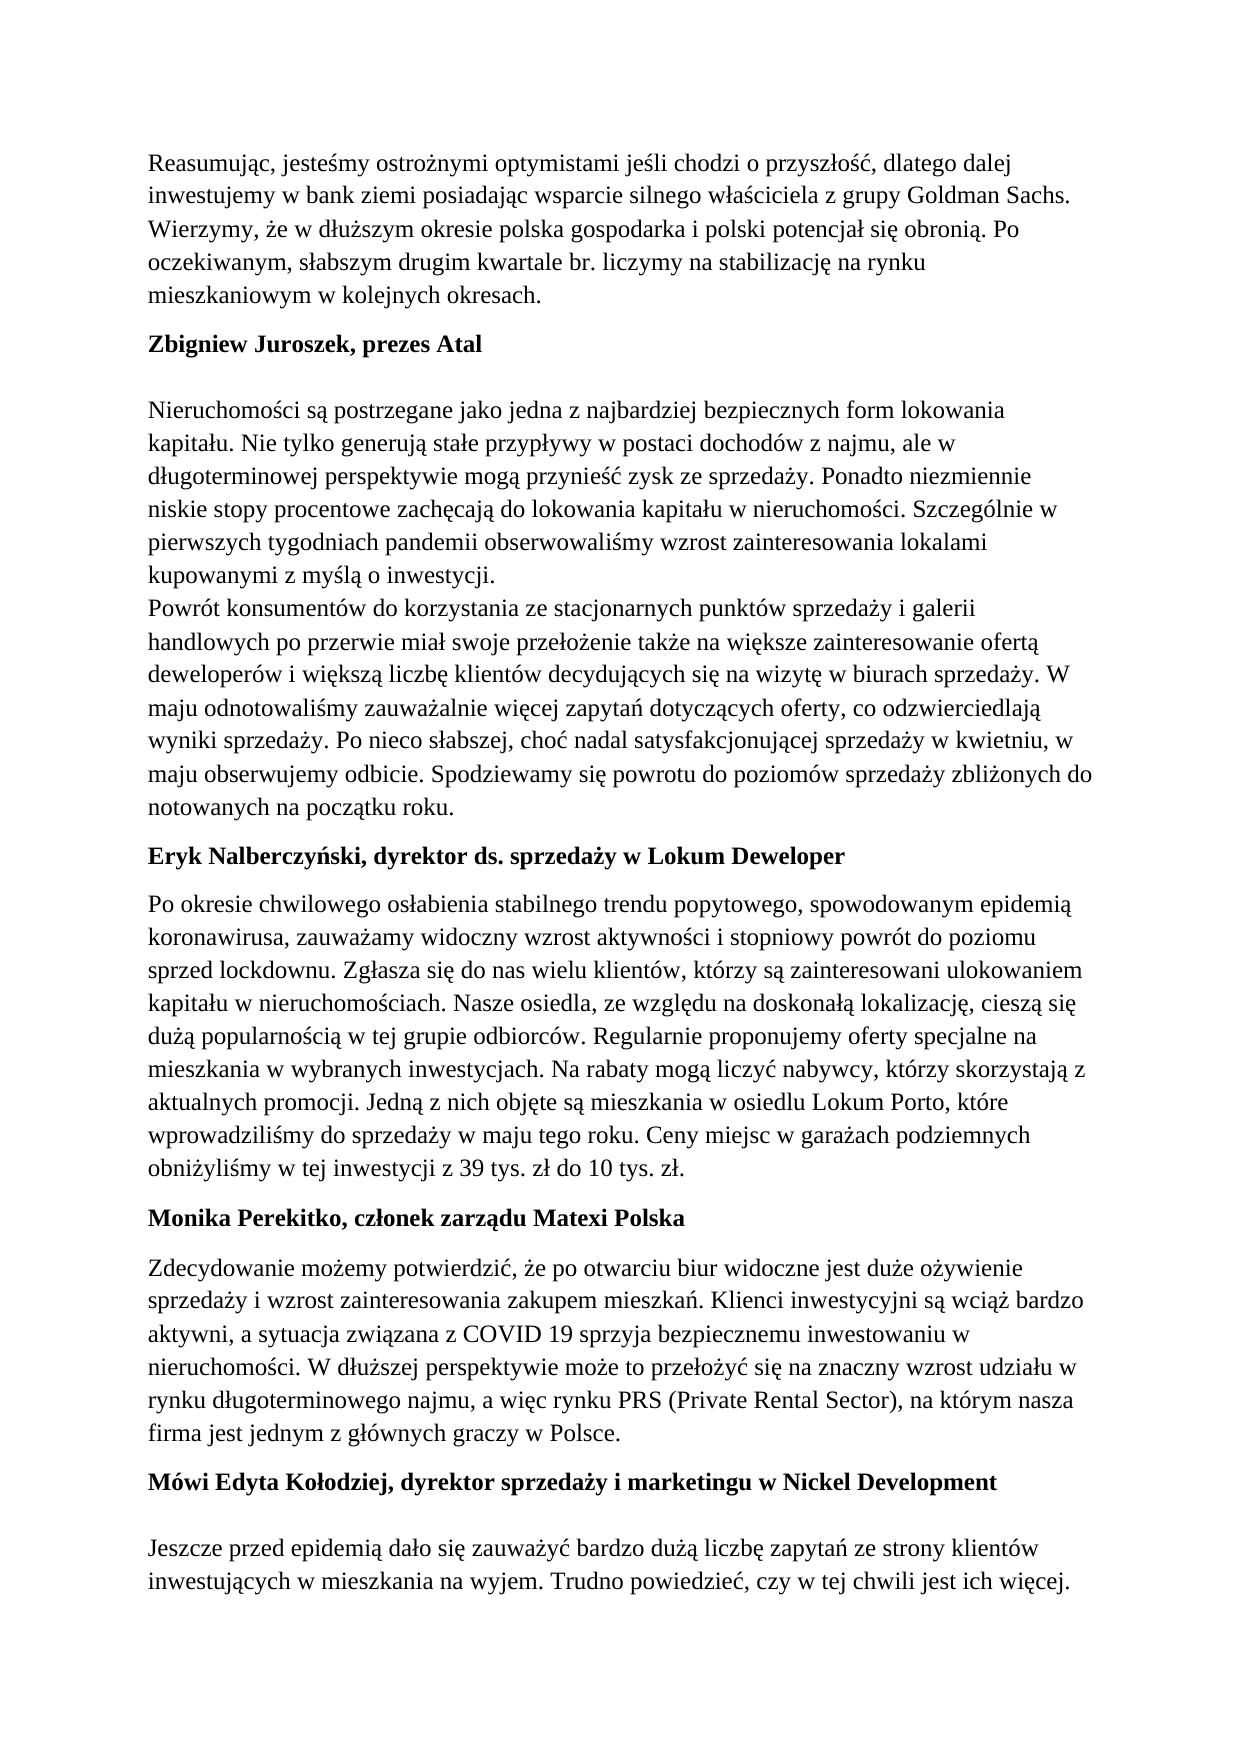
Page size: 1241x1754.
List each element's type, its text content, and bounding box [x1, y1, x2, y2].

text Zbigniew Juroszek, prezes Atal [148, 329, 1093, 358]
text Powrót konsumentów do korzystania ze stacjonarnych punktów sprzedaży i galerii handlowych po przerwie miał swoje przełożenie także na większe zainteresowanie ofertą deweloperów i większą liczbę klientów decydujących się na wizytę w biurach sprzedaży. W maju odnotowaliśmy zauważalnie więcej zapytań dotyczących oferty, co odzwierciedlają wyniki sprzedaży. Po nieco słabszej, choć nadal satysfakcjonującej sprzedaży w kwietniu, w maju obserwujemy odbicie. Spodziewamy się powrotu do poziomów sprzedaży zbliżonych do notowanych na początku roku. [148, 593, 1093, 820]
text Monika Perekitko, członek zarządu Matexi Polska [148, 1203, 1093, 1232]
text Nieruchomości są postrzegane jako jedna z najbardziej bezpiecznych form lokowania kapitału. Nie tylko generują stałe przypływy w postaci dochodów z najmu, ale w długoterminowej perspektywie mogą przynieść zysk ze sprzedaży. Ponadto niezmiennie niskie stopy procentowe zachęcają do lokowania kapitału w nieruchomości. Szczególnie w pierwszych tygodniach pandemii obserwowaliśmy wzrost zainteresowania lokalami kupowanymi z myślą o inwestycji. [148, 395, 1093, 589]
text Eryk Nalberczyński, dyrektor ds. sprzedaży w Lokum Deweloper [148, 841, 1093, 870]
text Reasumując, jesteśmy ostrożnymi optymistami jeśli chodzi o przyszłość, dlatego dalej inwestujemy w bank ziemi posiadając wsparcie silnego właściciela z grupy Goldman Sachs. Wierzymy, że w dłuższym okresie polska gospodarka i polski potencjał się obronią. Po oczekiwanym, słabszym drugim kwartale br. liczymy na stabilizację na rynku mieszkaniowym w kolejnych okresach. [148, 148, 1093, 308]
text Zdecydowanie możemy potwierdzić, że po otwarciu biur widoczne jest duże ożywienie sprzedaży i wzrost zainteresowania zakupem mieszkań. Klienci inwestycyjni są wciąż bardzo aktywni, a sytuacja związana z COVID 19 sprzyja bezpiecznemu inwestowaniu w nieruchomości. W dłuższej perspektywie może to przełożyć się na znaczny wzrost udziału w rynku długoterminowego najmu, a więc rynku PRS (Private Rental Sector), na którym nasza firma jest jednym z głównych graczy w Polsce. [148, 1253, 1093, 1446]
text Po okresie chwilowego osłabienia stabilnego trendu popytowego, spowodowanym epidemią koronawirusa, zauważamy widoczny wzrost aktywności i stopniowy powrót do poziomu sprzed lockdownu. Zgłasza się do nas wielu klientów, którzy są zainteresowani ulokowaniem kapitału w nieruchomościach. Nasze osiedla, ze względu na doskonałą lokalizację, cieszą się dużą popularnością w tej grupie odbiorców. Regularnie proponujemy oferty specjalne na mieszkania w wybranych inwestycjach. Na rabaty mogą liczyć nabywcy, którzy skorzystają z aktualnych promocji. Jedną z nich objęte są mieszkania w osiedlu Lokum Porto, które wprowadziliśmy do sprzedaży w maju tego roku. Ceny miejsc w garażach podziemnych obniżyliśmy w tej inwestycji z 39 tys. zł do 10 tys. zł. [148, 889, 1093, 1182]
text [148, 1467, 1093, 1595]
